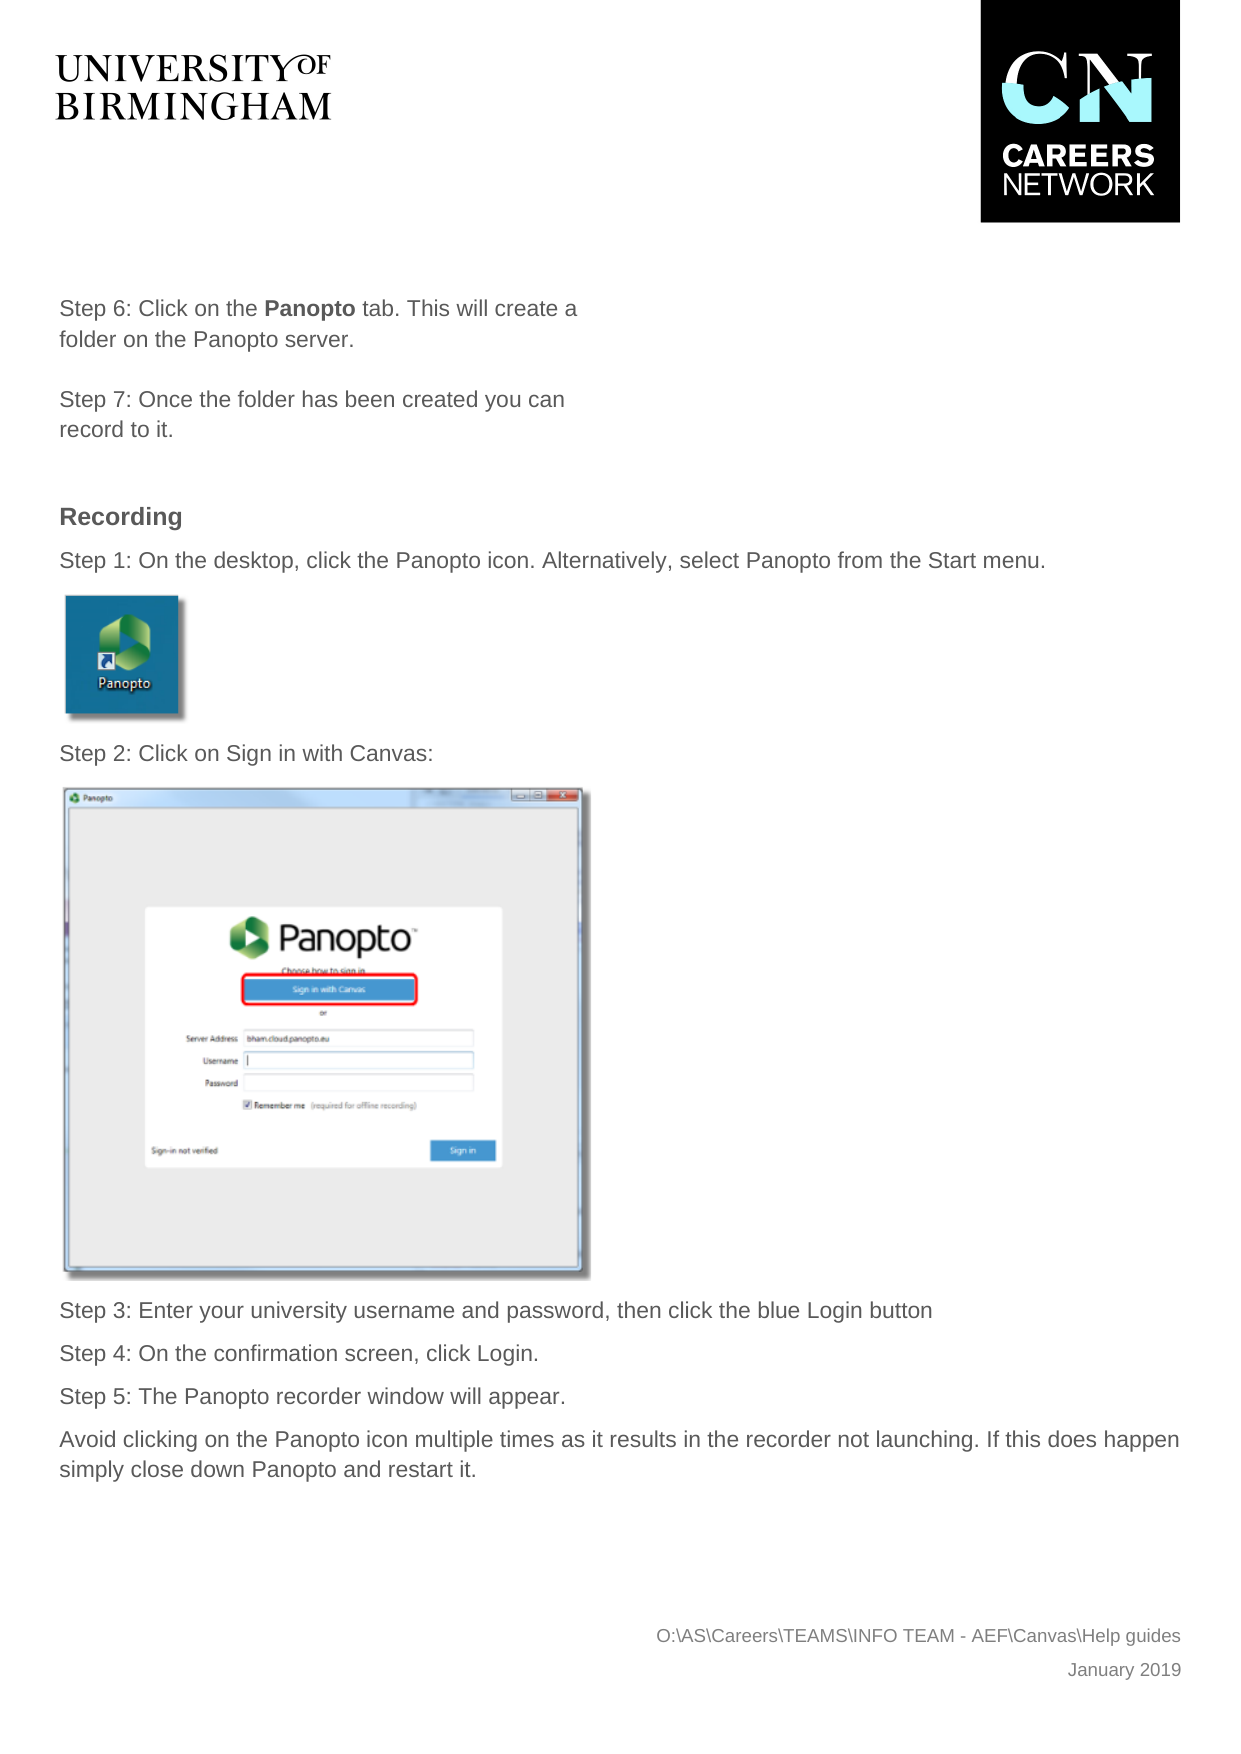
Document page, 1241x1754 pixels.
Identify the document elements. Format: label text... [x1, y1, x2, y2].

picture [59, 782, 592, 1281]
text Step 7: Once the folder has been created you can record to it. [59, 386, 1181, 442]
text Recording [59, 502, 1181, 530]
text Avoid clicking on the Panopto icon multiple times as it results in the recorder not launching. If this does happen simply close down Panopto and restart it. [59, 1426, 1181, 1482]
text Step 6: Click on the Panopto tab. This will create a folder on the Panopto server. [59, 295, 1181, 352]
text Step 1: On the desktop, click the Panopto icon. Alternatively, select Panopto from the Start menu. [59, 547, 1181, 573]
text Step 5: The Panopto recorder window will appear. [59, 1383, 1181, 1409]
text Step 2: Click on Sign in with Canvas: [59, 740, 1181, 766]
text Step 4: On the confirmation screen, click Login. [59, 1340, 1181, 1366]
picture [59, 589, 191, 724]
picture [0, 0, 1241, 236]
text Step 3: Enter your university username and password, then click the blue Login button [59, 1297, 1181, 1324]
